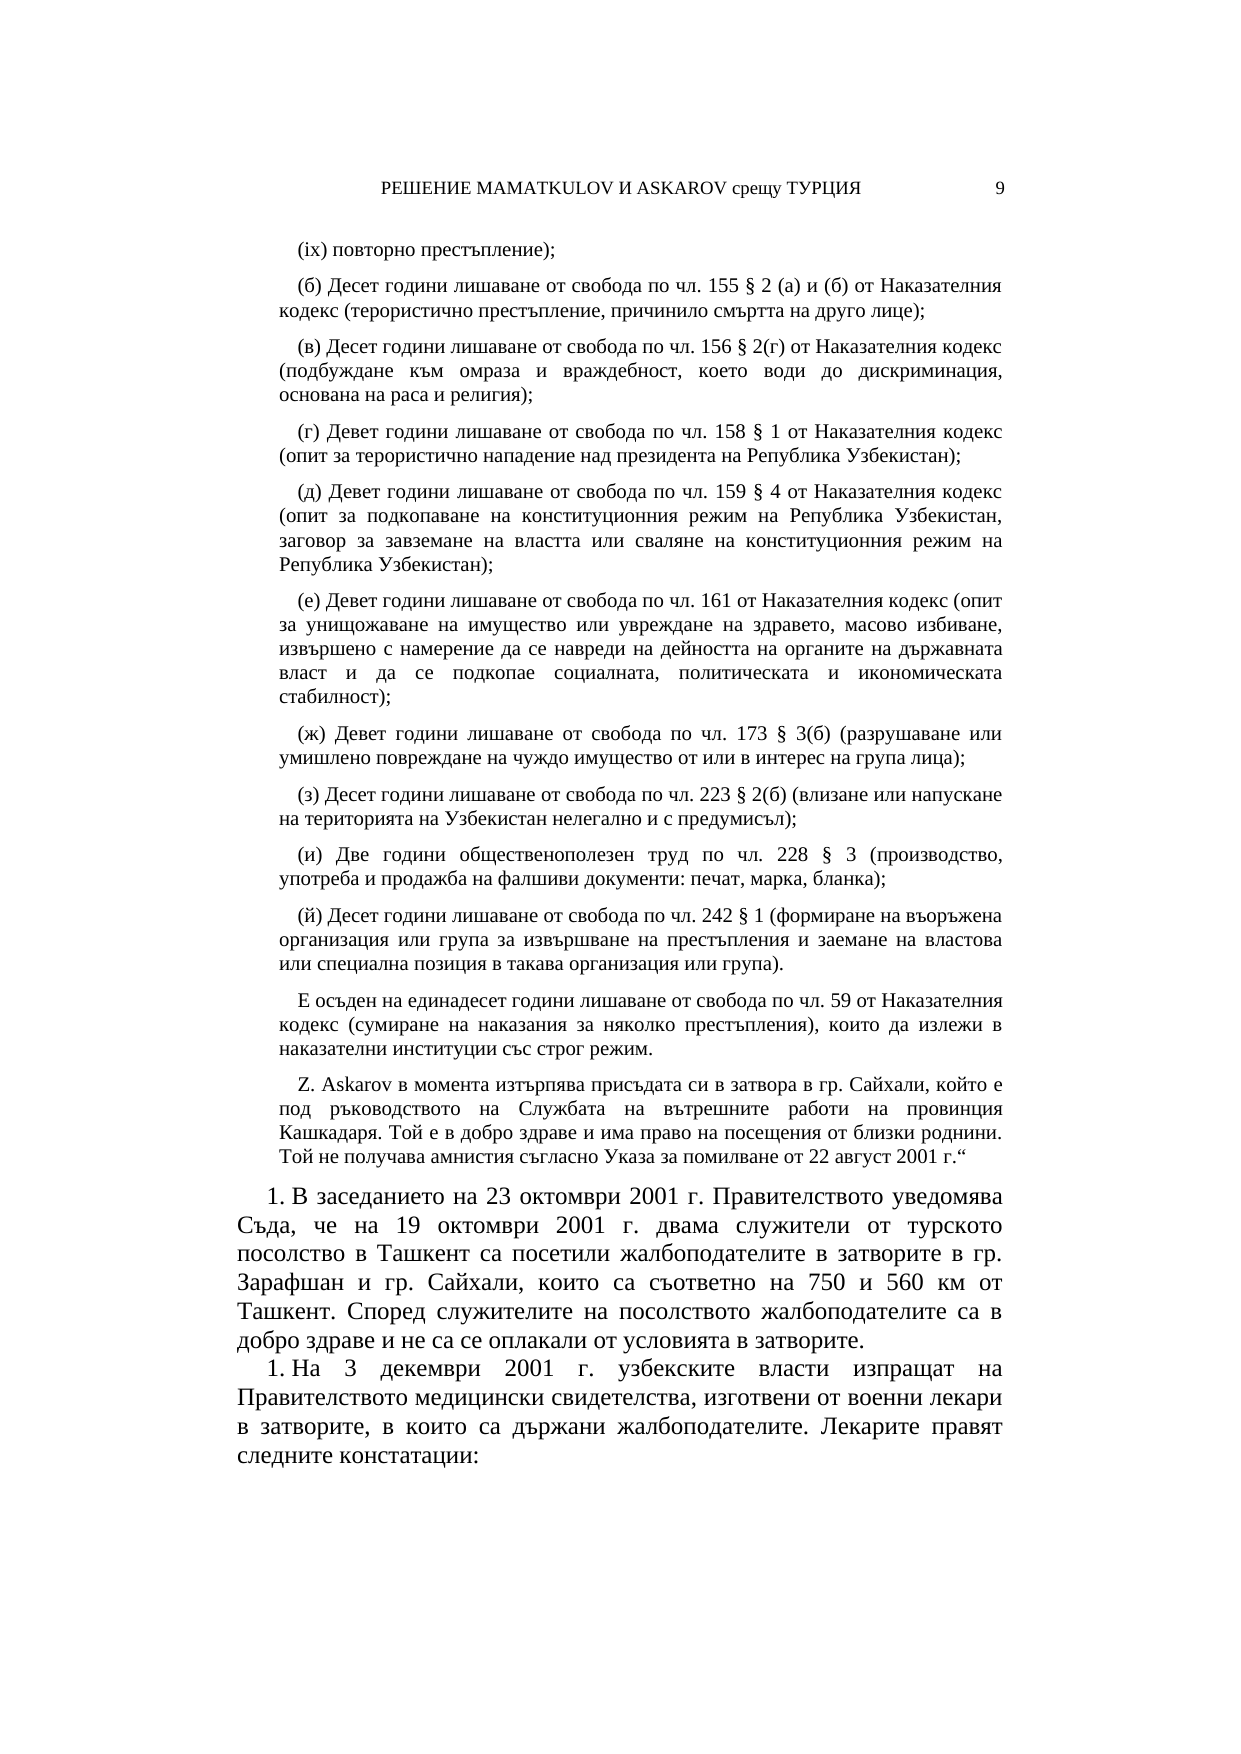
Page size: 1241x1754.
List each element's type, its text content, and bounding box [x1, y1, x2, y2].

text (ж) Девет години лишаване от свобода по чл. 173 § 3(б) (разрушаване или умишлено повреждане на чуждо имущество от или в интерес на група лица); [279, 721, 1003, 769]
text Z. Askarov в момента изтърпява присъдата си в затвора в гр. Сайхали, който е под ръководството на Службата на вътрешните работи на провинция Кашкадаря. Той е в добро здраве и има право на посещения от близки роднини. Той не получава амнистия съгласно Указа за помилване от 22 август 2001 г.“ [279, 1072, 1003, 1168]
text Е осъден на единадесет години лишаване от свобода по чл. 59 от Наказателния кодекс (сумиране на наказания за няколко престъпления), които да излежи в наказателни институции със строг режим. [279, 987, 1003, 1060]
text (ix) повторно престъпление); [279, 237, 1003, 261]
text (д) Девет години лишаване от свобода по чл. 159 § 4 от Наказателния кодекс (опит за подкопаване на конституционния режим на Република Узбекистан, заговор за завземане на властта или сваляне на конституционния режим на Република Узбекистан); [279, 479, 1003, 576]
text (й) Десет години лишаване от свобода по чл. 242 § 1 (формиране на въоръжена организация или група за извършване на престъпления и заемане на властова или специална позиция в такава организация или група). [279, 903, 1003, 975]
text (з) Десет години лишаване от свобода по чл. 223 § 2(б) (влизане или напускане на територията на Узбекистан нелегално и с предумисъл); [279, 782, 1003, 830]
text (б) Десет години лишаване от свобода по чл. 155 § 2 (а) и (б) от Наказателния кодекс (терористично престъпление, причинило смъртта на друго лице); [279, 273, 1003, 322]
text (г) Девет години лишаване от свобода по чл. 158 § 1 от Наказателния кодекс (опит за терористично нападение над президента на Република Узбекистан); [279, 419, 1003, 467]
text (е) Девет години лишаване от свобода по чл. 161 от Наказателния кодекс (опит за унищожаване на имущество или увреждане на здравето, масово избиване, извършено с намерение да се навреди на дейността на органите на държавната власт и да се подкопае социалната, политическата и икономическата стабилност); [279, 588, 1003, 708]
text (в) Десет години лишаване от свобода по чл. 156 § 2(г) от Наказателния кодекс (подбуждане към омраза и враждебност, което води до дискриминация, основана на раса и религия); [279, 334, 1003, 406]
text (и) Две години общественополезен труд по чл. 228 § 3 (производство, употреба и продажба на фалшиви документи: печат, марка, бланка); [279, 842, 1003, 890]
